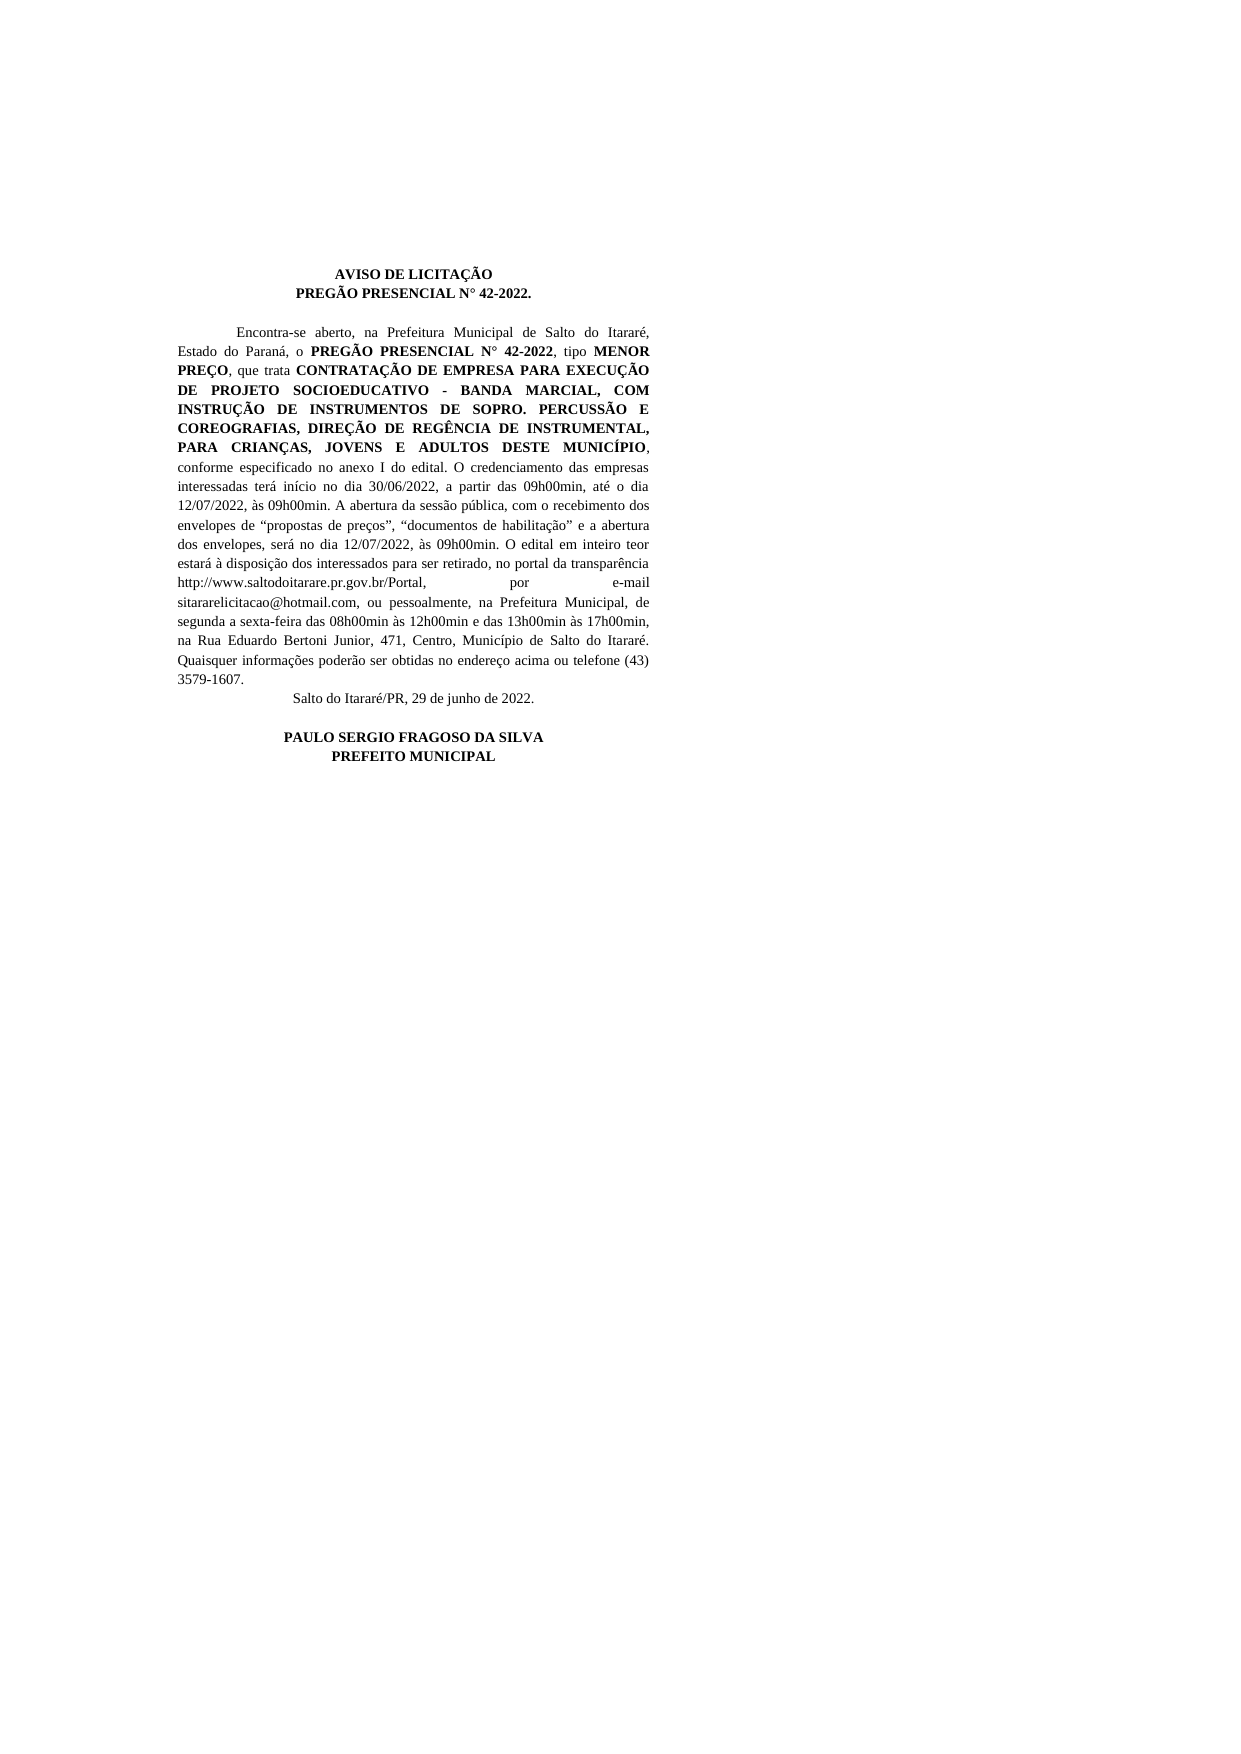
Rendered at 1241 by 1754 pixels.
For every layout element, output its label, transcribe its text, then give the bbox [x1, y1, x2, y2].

text Salto do Itararé/PR, 29 de junho de 2022. [177, 690, 650, 707]
text AVISO DE LICITAÇÃO [177, 266, 650, 283]
text PREFEITO MUNICIPAL [177, 748, 650, 764]
text Encontra-se aberto, na Prefeitura Municipal de Salto do Itararé, Estado do Paraná, o PREGÃO PRESENCIAL N° 42-2022, tipo MENOR PREÇO, que trata CONTRATAÇÃO DE EMPRESA PARA EXECUÇÃO DE PROJETO SOCIOEDUCATIVO - BANDA MARCIAL, COM INSTRUÇÃO DE INSTRUMENTOS DE SOPRO. PERCUSSÃO E COREOGRAFIAS, DIREÇÃO DE REGÊNCIA DE INSTRUMENTAL, PARA CRIANÇAS, JOVENS E ADULTOS DESTE MUNICÍPIO, conforme especificado no anexo I do edital. O credenciamento das empresas interessadas terá início no dia 30/06/2022, a partir das 09h00min, até o dia 12/07/2022, às 09h00min. A abertura da sessão pública, com o recebimento dos envelopes de “propostas de preços”, “documentos de habilitação” e a abertura dos envelopes, será no dia 12/07/2022, às 09h00min. O edital em inteiro teor estará à disposição dos interessados para ser retirado, no portal da transparência http://www.saltodoitarare.pr.gov.br/Portal, por e-mail sitararelicitacao@hotmail.com, ou pessoalmente, na Prefeitura Municipal, de segunda a sexta-feira das 08h00min às 12h00min e das 13h00min às 17h00min, na Rua Eduardo Bertoni Junior, 471, Centro, Município de Salto do Itararé. Quaisquer informações poderão ser obtidas no endereço acima ou telefone (43) 3579-1607. [177, 324, 650, 687]
text PREGÃO PRESENCIAL N° 42-2022. [177, 285, 650, 302]
text PAULO SERGIO FRAGOSO DA SILVA [177, 728, 650, 745]
